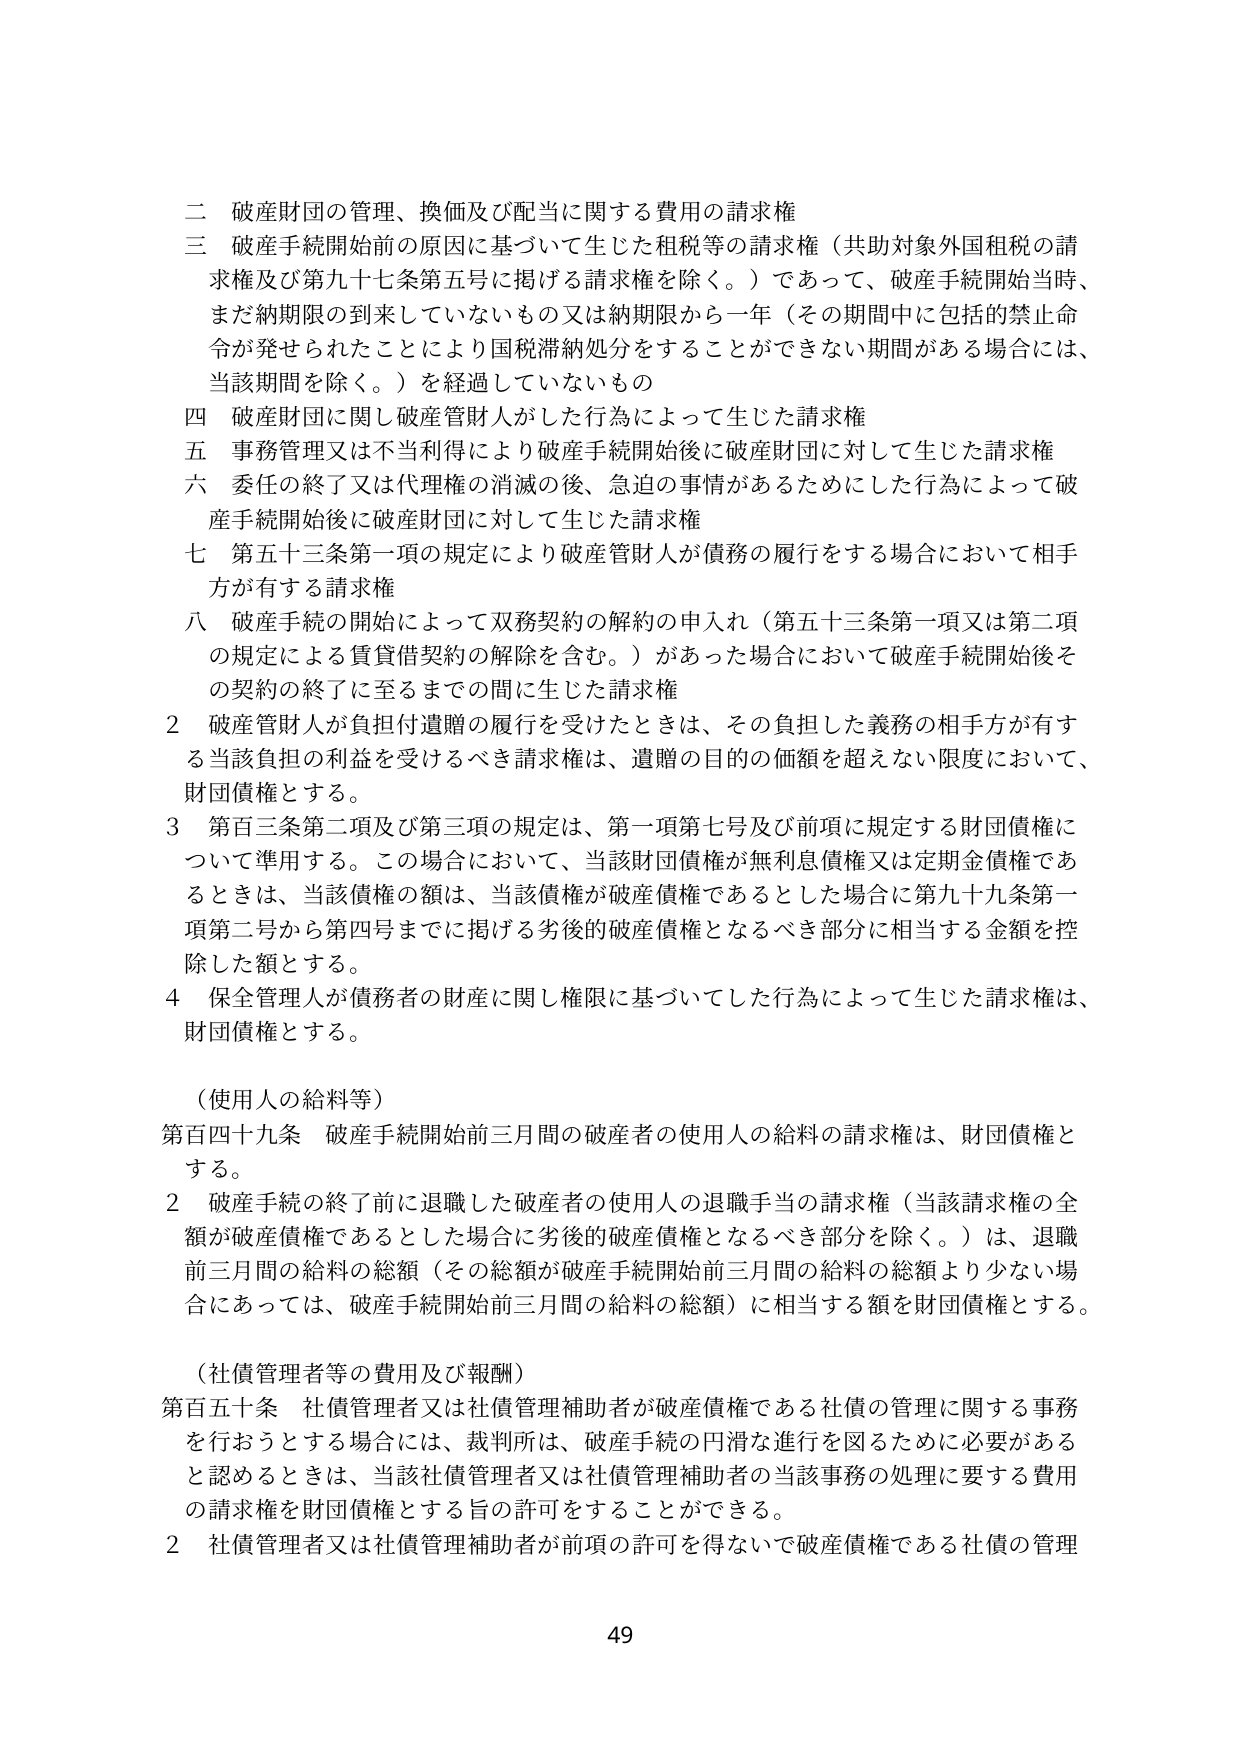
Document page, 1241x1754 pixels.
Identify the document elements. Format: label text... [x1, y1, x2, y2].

text （使用人の給料等） [184, 1082, 1079, 1116]
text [161, 1526, 1079, 1560]
text 八 破産手続の開始によって双務契約の解約の申入れ（第五十三条第一項又は第二項の規定による賃貸借契約の解除を含む。）があった場合において破産手続開始後その契約の終了に至るまでの間に生じた請求権 [184, 604, 1079, 706]
text 六 委任の終了又は代理権の消滅の後、急迫の事情があるためにした行為によって破産手続開始後に破産財団に対して生じた請求権 [184, 467, 1079, 535]
text 三 破産手続開始前の原因に基づいて生じた租税等の請求権（共助対象外国租税の請求権及び第九十七条第五号に掲げる請求権を除く。）であって、破産手続開始当時、まだ納期限の到来していないもの又は納期限から一年（その期間中に包括的禁止命令が発せられたことにより国税滞納処分をすることができない期間がある場合には、当該期間を除く。）を経過していないもの [184, 228, 1079, 399]
text （社債管理者等の費用及び報酬） [184, 1355, 1079, 1389]
text 七 第五十三条第一項の規定により破産管財人が債務の履行をする場合において相手方が有する請求権 [184, 535, 1079, 604]
text ２ 破産手続の終了前に退職した破産者の使用人の退職手当の請求権（当該請求権の全額が破産債権であるとした場合に劣後的破産債権となるべき部分を除く。）は、退職前三月間の給料の総額（その総額が破産手続開始前三月間の給料の総額より少ない場合にあっては、破産手続開始前三月間の給料の総額）に相当する額を財団債権とする。 [161, 1184, 1079, 1321]
text 第百四十九条 破産手続開始前三月間の破産者の使用人の給料の請求権は、財団債権とする。 [161, 1116, 1079, 1184]
text ２ 破産管財人が負担付遺贈の履行を受けたときは、その負担した義務の相手方が有する当該負担の利益を受けるべき請求権は、遺贈の目的の価額を超えない限度において、財団債権とする。 [161, 706, 1079, 809]
text ３ 第百三条第二項及び第三項の規定は、第一項第七号及び前項に規定する財団債権について準用する。この場合において、当該財団債権が無利息債権又は定期金債権であるときは、当該債権の額は、当該債権が破産債権であるとした場合に第九十九条第一項第二号から第四号までに掲げる劣後的破産債権となるべき部分に相当する金額を控除した額とする。 [161, 809, 1079, 979]
text 二 破産財団の管理、換価及び配当に関する費用の請求権 [184, 194, 1079, 228]
text ４ 保全管理人が債務者の財産に関し権限に基づいてした行為によって生じた請求権は、財団債権とする。 [161, 979, 1079, 1048]
text 第百五十条 社債管理者又は社債管理補助者が破産債権である社債の管理に関する事務を行おうとする場合には、裁判所は、破産手続の円滑な進行を図るために必要があると認めるときは、当該社債管理者又は社債管理補助者の当該事務の処理に要する費用の請求権を財団債権とする旨の許可をすることができる。 [161, 1389, 1079, 1526]
text 五 事務管理又は不当利得により破産手続開始後に破産財団に対して生じた請求権 [184, 433, 1079, 467]
text 四 破産財団に関し破産管財人がした行為によって生じた請求権 [184, 399, 1079, 433]
